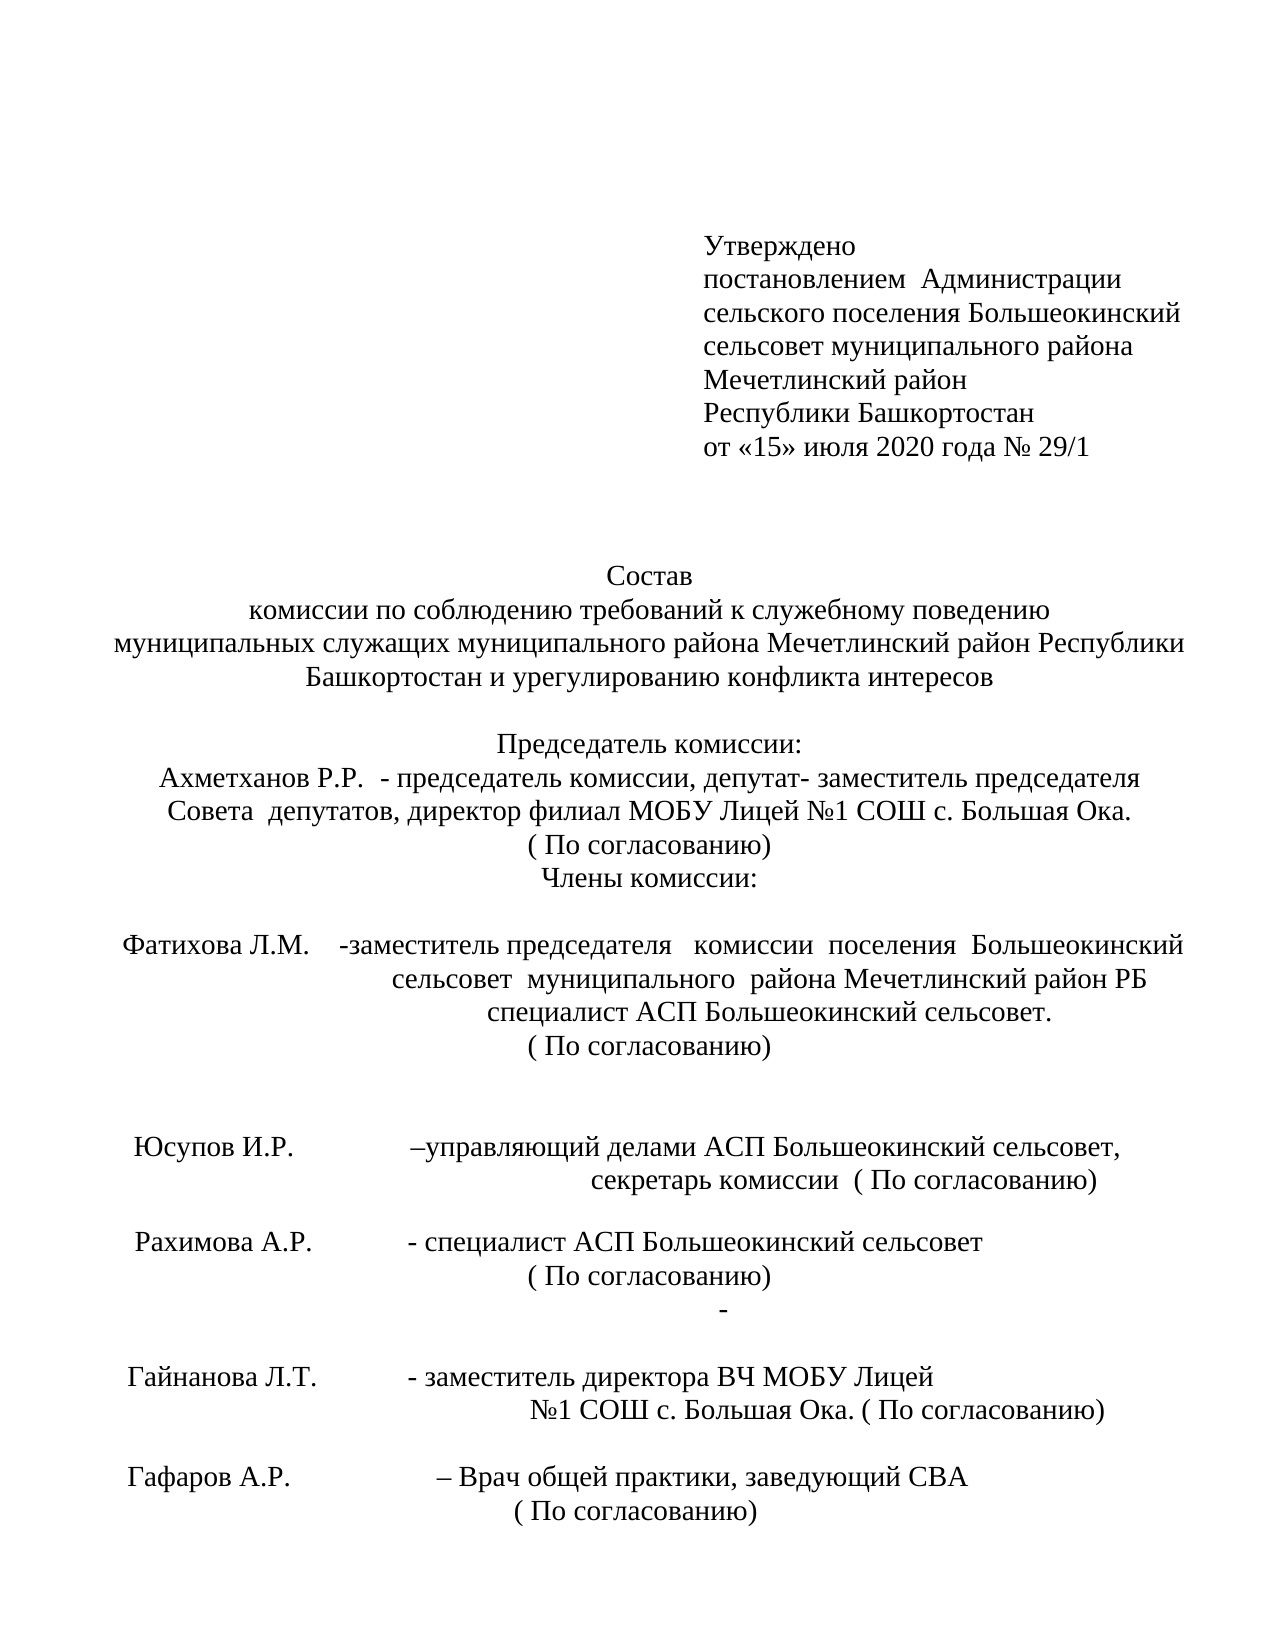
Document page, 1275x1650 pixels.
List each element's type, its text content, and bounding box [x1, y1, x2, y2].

text постановлением Администрации [703, 261, 1186, 295]
text ( По согласованию) [112, 1258, 1186, 1292]
text комиссии по соблюдению требований к служебному поведению [112, 592, 1186, 626]
text Состав [112, 558, 1186, 592]
text муниципальных служащих муниципального района Мечетлинский район Республики Башкортостан и урегулированию конфликта интересов [112, 626, 1186, 693]
text №1 СОШ с. Большая Ока. ( По согласованию) [112, 1392, 1186, 1426]
text - [112, 1292, 1186, 1325]
text ( По согласованию) [112, 1493, 1186, 1526]
text сельсовет муниципального района Мечетлинский район РБ [112, 961, 1186, 994]
text специалист АСП Большеокинский сельсовет. [112, 994, 1186, 1028]
text ( По согласованию) [112, 1028, 1186, 1062]
text от «15» июля 2020 года № 29/1 [703, 429, 1186, 463]
text Гафаров А.Р. – Врач общей практики, заведующий СВА [112, 1459, 1186, 1493]
text Рахимова А.Р. - специалист АСП Большеокинский сельсовет [112, 1224, 1186, 1258]
text сельского поселения Большеокинский сельсовет муниципального района Мечетлинский район [703, 295, 1186, 396]
text Юсупов И.Р. –управляющий делами АСП Большеокинский сельсовет, секретарь комиссии ( По согласованию) [112, 1129, 1186, 1196]
text Фатихова Л.М. -заместитель председателя комиссии поселения Большеокинский [112, 927, 1186, 961]
text Гайнанова Л.Т. - заместитель директора ВЧ МОБУ Лицей [112, 1359, 1186, 1392]
text Председатель комиссии: [112, 726, 1186, 760]
text Члены комиссии: [112, 860, 1186, 894]
text Утверждено [703, 228, 1186, 261]
text Ахметханов Р.Р. - председатель комиссии, депутат- заместитель председателя Совета депутатов, директор филиал МОБУ Лицей №1 СОШ с. Большая Ока. [112, 760, 1186, 827]
text Республики Башкортостан [703, 396, 1186, 429]
text ( По согласованию) [112, 827, 1186, 860]
